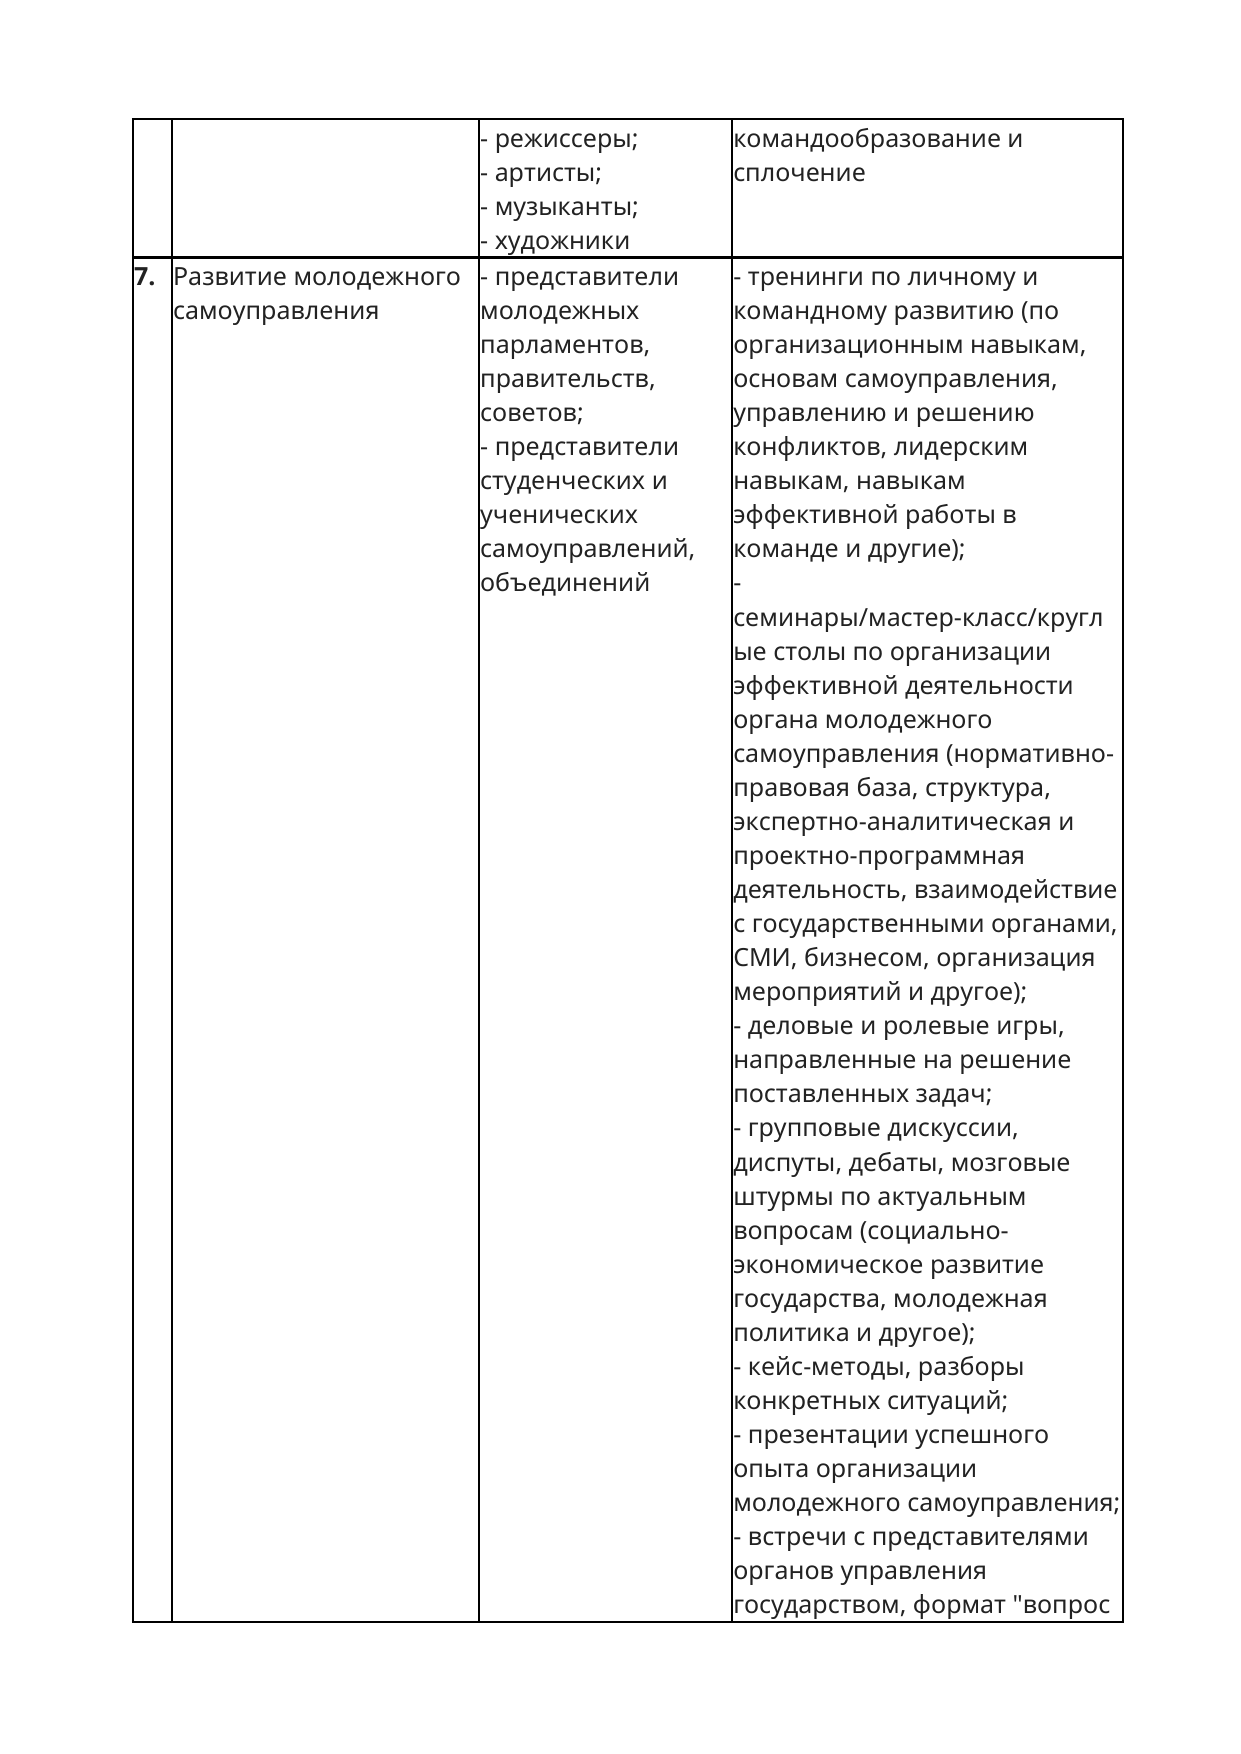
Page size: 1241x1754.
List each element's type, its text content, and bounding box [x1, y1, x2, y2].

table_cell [480, 120, 731, 256]
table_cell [173, 120, 478, 256]
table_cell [173, 259, 478, 1621]
table_cell 7. [134, 259, 171, 1621]
table_cell 6. [134, 120, 171, 256]
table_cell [480, 259, 731, 1621]
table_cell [733, 259, 1122, 1621]
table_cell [733, 120, 1122, 256]
